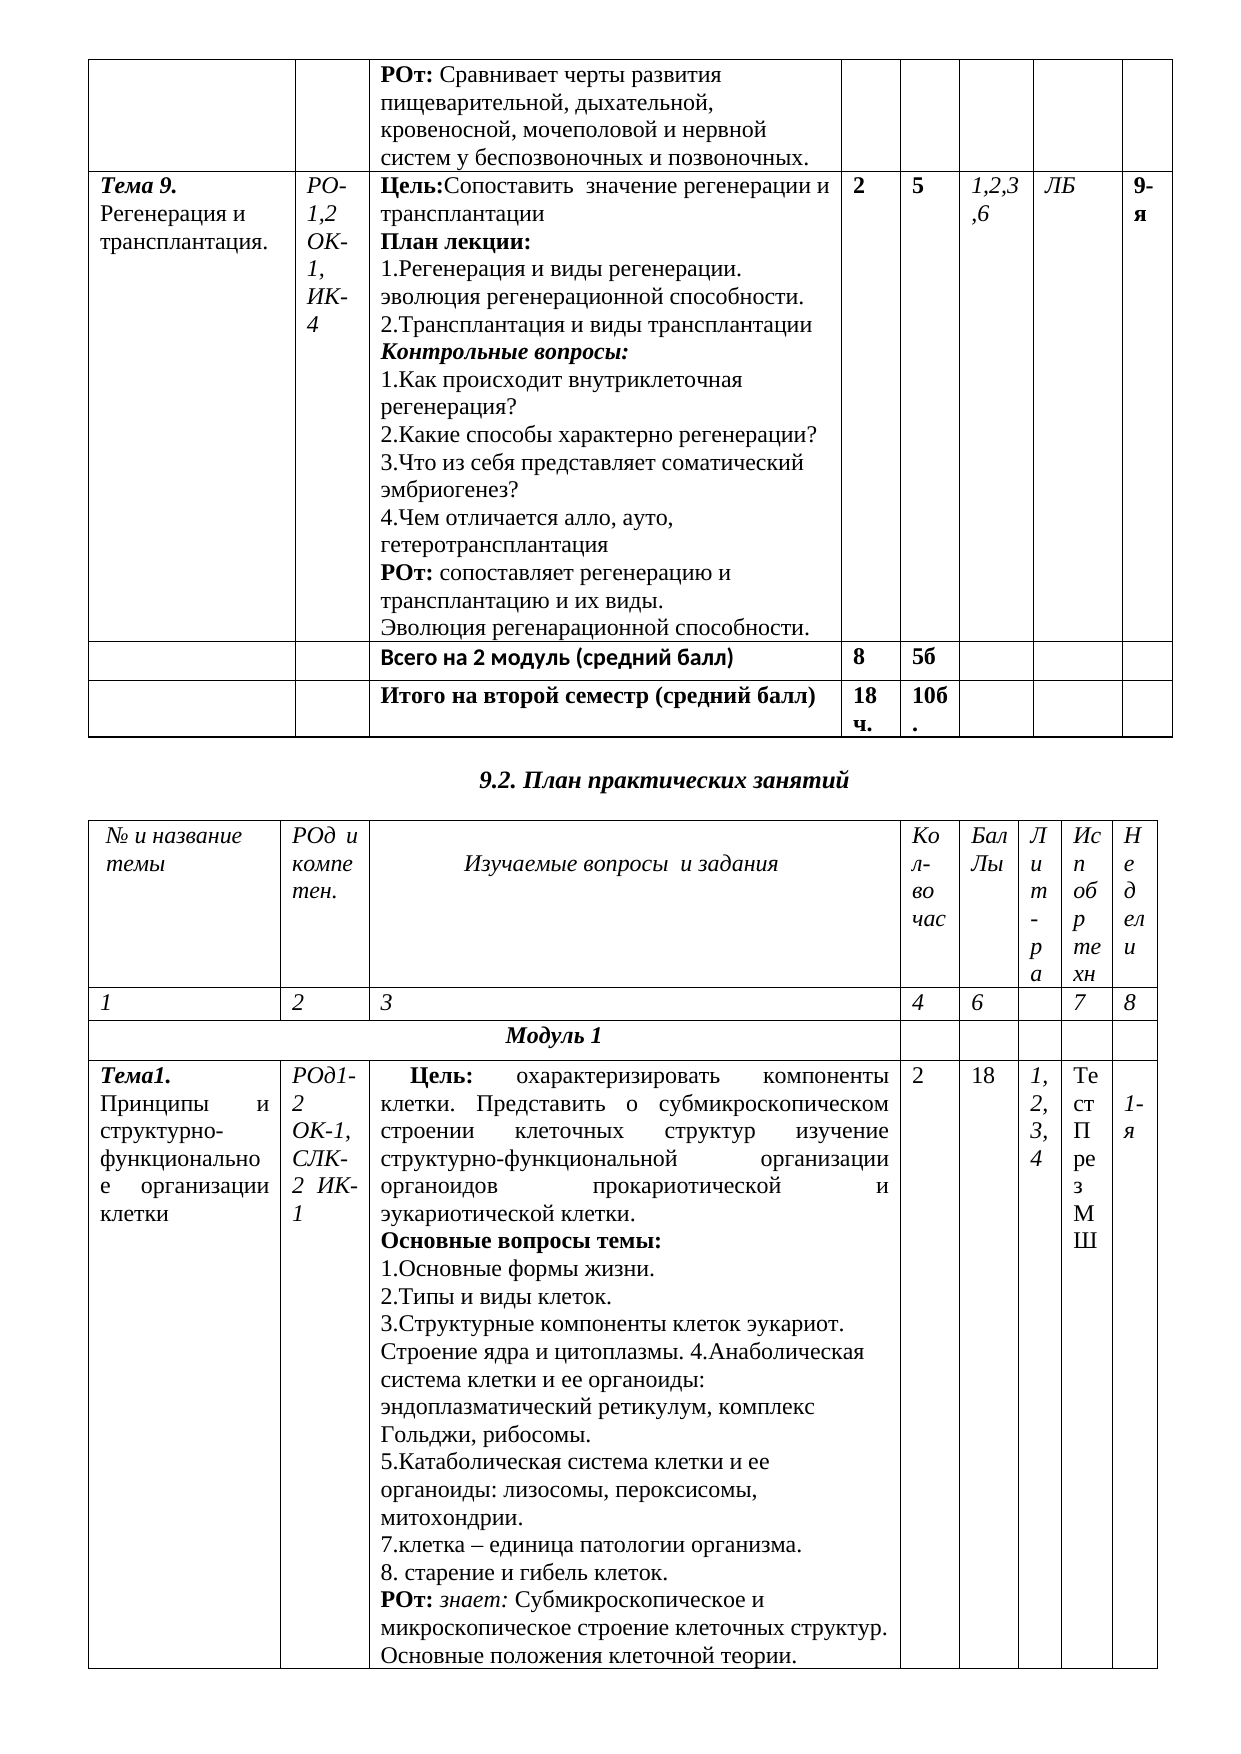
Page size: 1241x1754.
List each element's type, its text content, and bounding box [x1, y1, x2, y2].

table_cell [960, 681, 1033, 736]
table_cell 10б. [901, 681, 959, 736]
table_cell 18ч. [842, 681, 900, 736]
table_cell [960, 60, 1033, 171]
table_header Исп обр техн [1062, 821, 1112, 987]
table_cell 9-я [1123, 172, 1172, 641]
table_cell Тест През МШ [1062, 1061, 1112, 1668]
table_cell [296, 642, 369, 680]
table_cell 2 [842, 172, 900, 641]
table_cell 4 [901, 988, 959, 1019]
table_cell [1034, 642, 1122, 680]
table_cell [960, 1021, 1018, 1060]
table_cell 5б [901, 642, 959, 680]
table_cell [296, 60, 369, 171]
table_header РОд и компетен. [281, 821, 369, 987]
table_cell ЛБ [1034, 172, 1122, 641]
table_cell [370, 60, 841, 171]
table_cell [1123, 681, 1172, 736]
table_cell 1,2,3,6 [960, 172, 1033, 641]
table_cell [89, 60, 295, 171]
table_cell 2 [901, 1061, 959, 1668]
table_cell [1062, 1021, 1112, 1060]
table_cell 2 [281, 988, 369, 1019]
table_cell [89, 681, 295, 736]
table_cell [296, 681, 369, 736]
table_header Бал Лы [960, 821, 1018, 987]
table_cell [89, 642, 295, 680]
table_cell 1 [89, 988, 280, 1019]
table_header Недели [1113, 821, 1157, 987]
table_cell [1034, 681, 1122, 736]
table_cell РО-1,2 ОК-1, ИК-4 [296, 172, 369, 641]
table_cell 5 [901, 172, 959, 641]
table_cell Итого на второй семестр (средний балл) [370, 681, 841, 736]
text 9.2. План практических занятий [177, 765, 1152, 794]
table_cell 6 [960, 988, 1018, 1019]
table_cell Всего на 2 модуль (средний балл) [370, 642, 841, 680]
table_cell 7 [1062, 988, 1112, 1019]
table_cell 5 [901, 60, 959, 171]
table_cell Тема 9. Регенерация и трансплантация. [89, 172, 295, 641]
table_cell 8я [1123, 60, 1172, 171]
table_cell [1034, 60, 1122, 171]
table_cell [370, 1061, 900, 1668]
table_header Лит-ра [1019, 821, 1061, 987]
table_cell [901, 1021, 959, 1060]
table_cell Модуль 1 [89, 1021, 900, 1060]
table_cell [1019, 988, 1061, 1019]
table_cell 1,2,3,4 [1019, 1061, 1061, 1668]
table_cell [1113, 1021, 1157, 1060]
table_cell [281, 1061, 369, 1668]
table_cell [1019, 1021, 1061, 1060]
table_cell Цель:Сопоставить значение регенерации и трансплантации План лекции: 1.Регенерация и виды регенерации. эволюция регенерационной способности. 2.Трансплантация и виды трансплантации Контрольные вопросы: 1.Как происходит внутриклеточная регенерация? 2.Какие способы характерно регенерации? 3.Что из себя представляет соматический эмбриогенез? 4.Чем отличается алло, ауто, гетеротрансплантация РОт: сопоставляет регенерацию и трансплантацию и их виды. Эволюция регенарационной способности. [370, 172, 841, 641]
table_header № и название темы [89, 821, 280, 987]
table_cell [89, 1061, 280, 1668]
table_header Изучаемые вопросы и задания [370, 821, 900, 987]
table_header Кол- во час [901, 821, 959, 987]
table_cell 1-я [1113, 1061, 1157, 1668]
table_cell 2 [842, 60, 900, 171]
table_cell 3 [370, 988, 900, 1019]
table_cell 8 [842, 642, 900, 680]
table_cell [1123, 642, 1172, 680]
table_cell [960, 642, 1033, 680]
table_cell 18 [960, 1061, 1018, 1668]
table_cell 8 [1113, 988, 1157, 1019]
